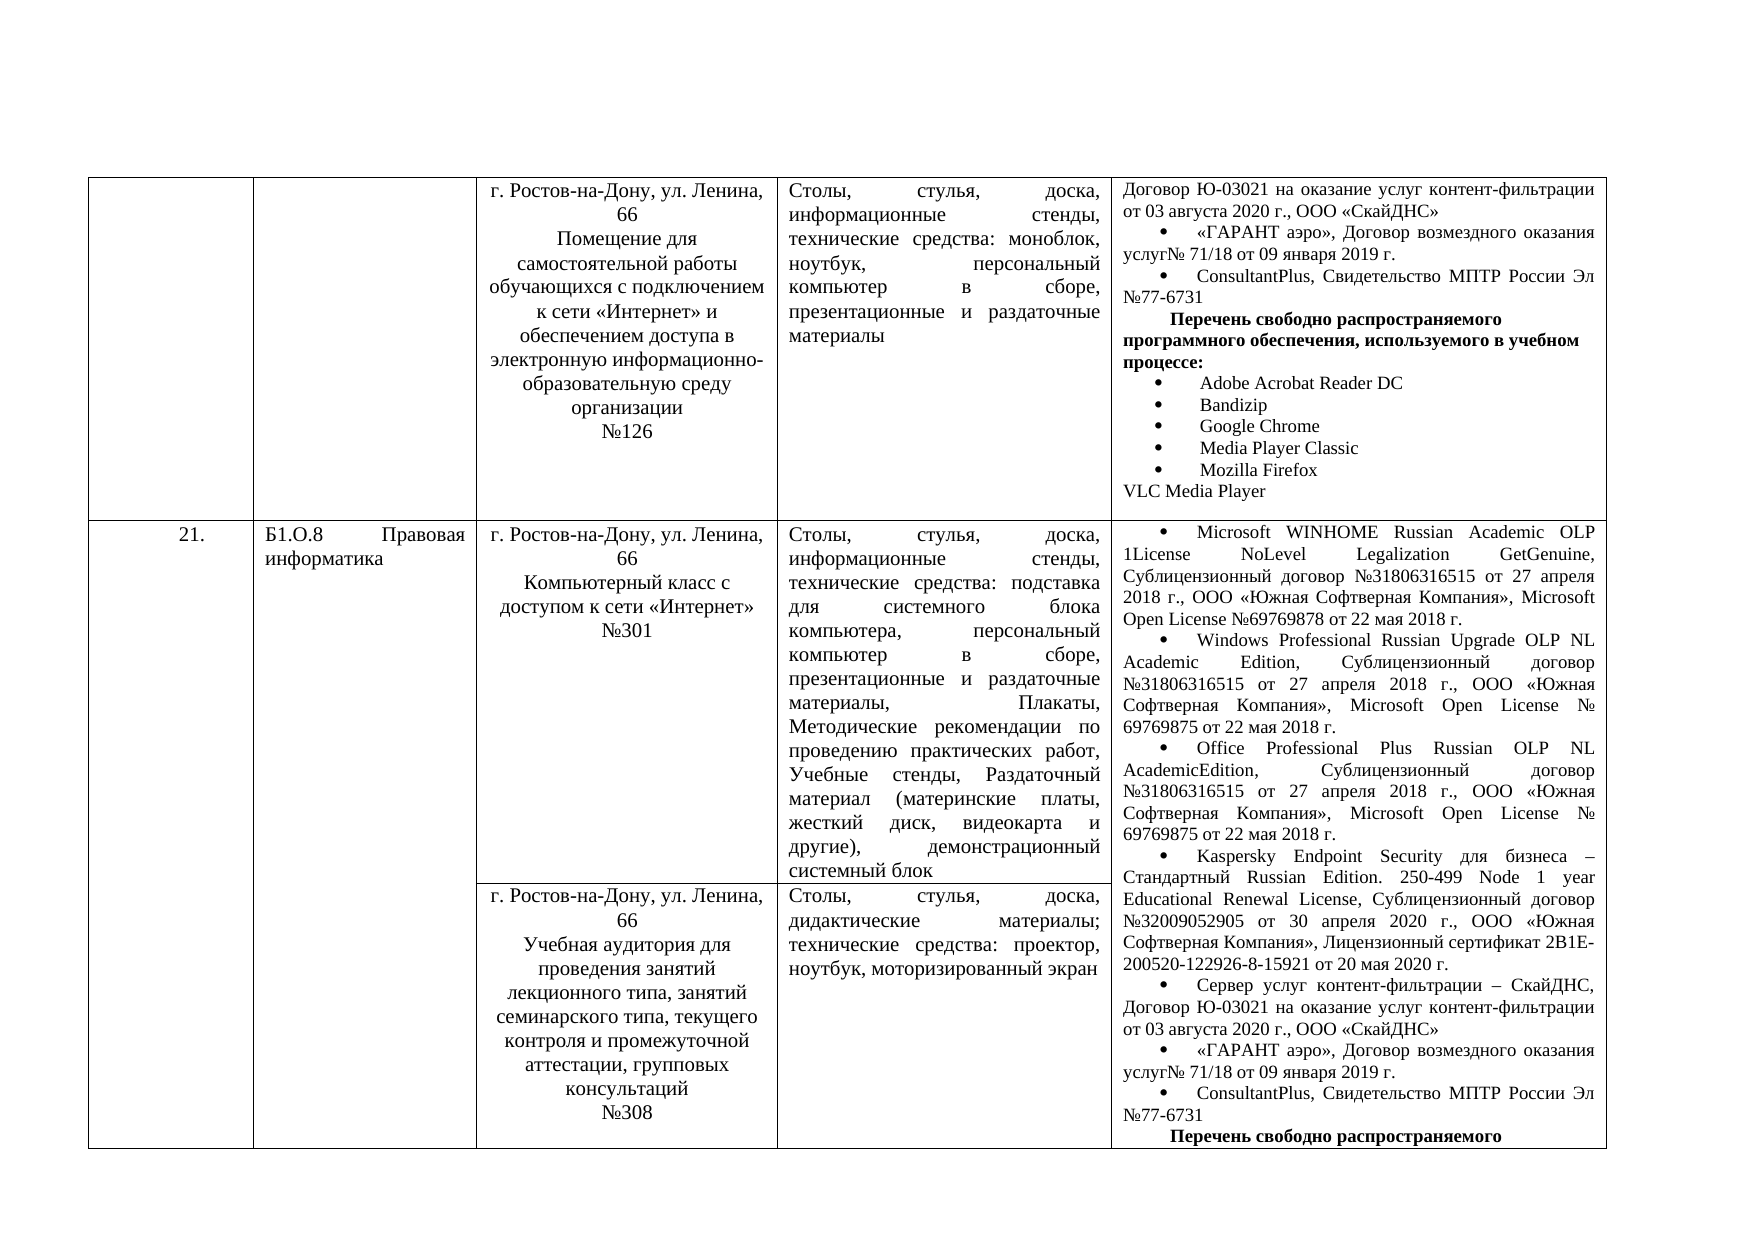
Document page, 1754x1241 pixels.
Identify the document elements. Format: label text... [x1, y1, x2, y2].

table_cell Столы, стулья, доска, информационные стенды, технические средства: подставка для системного блока компьютера, персональный компьютер в сборе, презентационные и раздаточные материалы, Плакаты, Методические рекомендации по проведению практических работ, Учебные стенды, Раздаточный материал (материнские платы, жесткий диск, видеокарта и другие), демонстрационный системный блок [778, 521, 1111, 882]
table_cell Столы, стулья, доска, информационные стенды, технические средства: моноблок, ноутбук, персональный компьютер в сборе, презентационные и раздаточные материалы [778, 178, 1111, 520]
table_cell г. Ростов-на-Дону, ул. Ленина, 66 Компьютерный класс с доступом к сети «Интернет» №301 [477, 521, 777, 882]
table_cell г. Ростов-на-Дону, ул. Ленина, 66 Учебная аудитория для проведения занятий лекционного типа, занятий семинарского типа, текущего контроля и промежуточной аттестации, групповых консультаций №308 [477, 884, 777, 1148]
table_cell г. Ростов-на-Дону, ул. Ленина, 66 Помещение для самостоятельной работы обучающихся с подключением к сети «Интернет» и обеспечением доступа в электронную информационно-образовательную среду организации №126 [477, 178, 777, 520]
table_cell Microsoft WINHOME Russian Academic OLP 1License NoLevel Legalization GetGenuine, Сублицензионный договор №31806316515 от 27 апреля 2018 г., ООО «Южная Софтверная Компания», Microsoft Open License №69769878 от 22 мая 2018 г. Windows Professional Russian Upgrade OLP NL Academic Edition, Сублицензионный договор №31806316515 от 27 апреля 2018 г., ООО «Южная Софтверная Компания», Microsoft Open License № 69769875 от 22 мая 2018 г. Office Professional Plus Russian OLP NL AcademicEdition, Сублицензионный договор №31806316515 от 27 апреля 2018 г., ООО «Южная Софтверная Компания», Microsoft Open License № 69769875 от 22 мая 2018 г. Kaspersky Endpoint Security для бизнеса – Стандартный Russian Edition. 250-499 Node 1 year Educational Renewal License, Сублицензионный договор №32009052905 от 30 апреля 2020 г., ООО «Южная Софтверная Компания», Лицензионный сертификат 2B1E-200520-122926-8-15921 от 20 мая 2020 г. Сервер услуг контент-фильтрации – СкайДНС, Договор Ю-03021 на оказание услуг контент-фильтрации от 03 августа 2020 г., ООО «СкайДНС» «ГАРАНТ аэро», Договор возмездного оказания услуг№ 71/18 от 09 января 2019 г. ConsultantPlus, Свидетельство МПТР России Эл №77-6731 Перечень свободно распространяемого программного обеспечения, используемого в учебном процессе: Adobe Acrobat Reader DC Bandizip Google Chrome Media Player Classic Mozilla Firefox VLC Media Player [1112, 521, 1606, 1148]
table_cell [89, 521, 253, 1148]
table_cell Столы, стулья, доска, дидактические материалы; технические средства: проектор, ноутбук, моторизированный экран [778, 884, 1111, 1148]
table_cell Б1.О.8 Правовая информатика [254, 521, 476, 1148]
